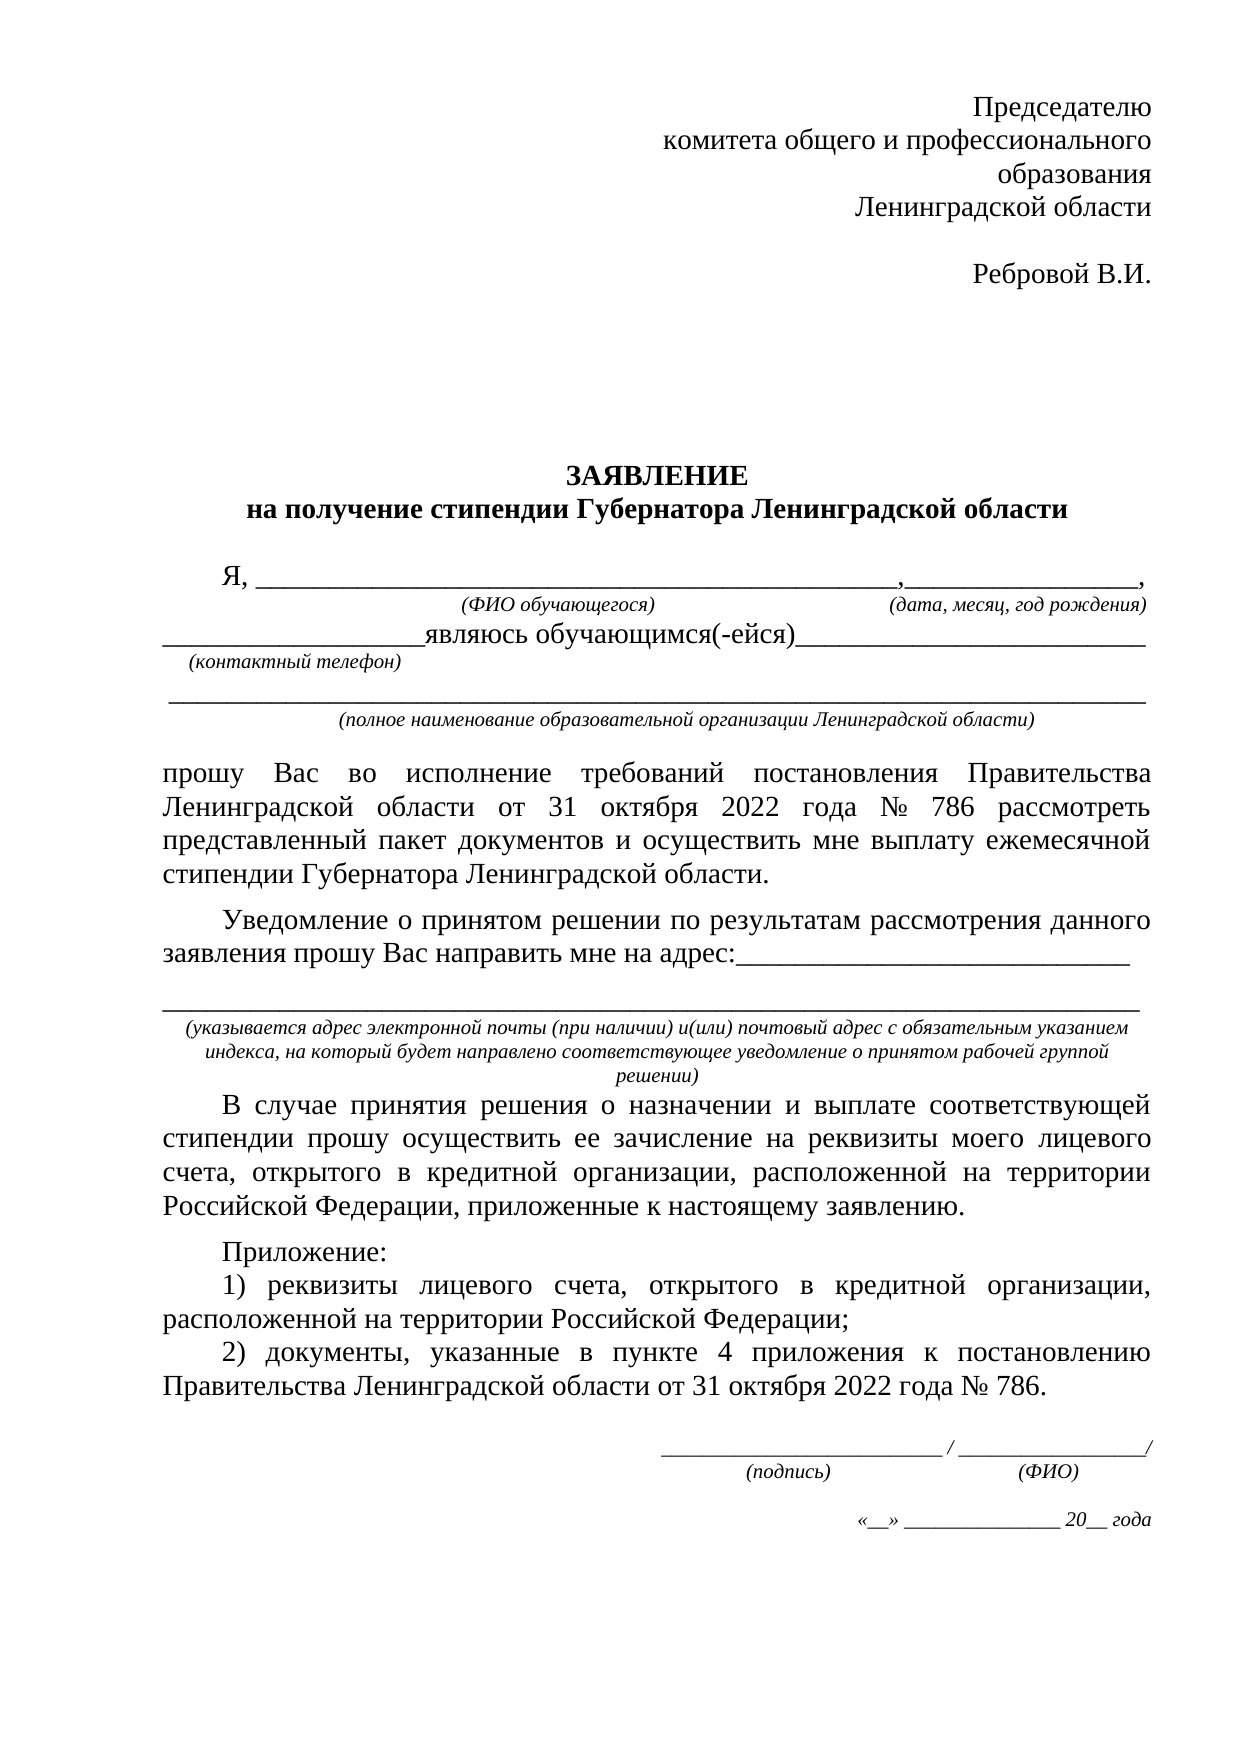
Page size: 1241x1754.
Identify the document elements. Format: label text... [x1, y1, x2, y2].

text на получение стипендии Губернатора Ленинградской области [162, 491, 1152, 525]
text __________________являюсь обучающимся(-ейся)________________________ [162, 616, 1152, 649]
text ___________________________________________________________________ [162, 673, 1152, 707]
text (полное наименование образовательной организации Ленинградской области) [162, 707, 1152, 731]
text «__» _______________ 20__ года [162, 1507, 1152, 1531]
text (ФИО обучающегося) (дата, месяц, год рождения) [162, 592, 1152, 616]
text (контактный телефон) [162, 649, 1152, 673]
text Уведомление о принятом решении по результатам рассмотрения данного заявления прошу Вас направить мне на адрес:___________________________ [162, 902, 1152, 969]
text ___________________________ / __________________/ [162, 1435, 1152, 1459]
text Председателю [162, 89, 1152, 122]
text прошу Вас во исполнение требований постановления Правительства Ленинградской области от 31 октября 2022 года № 786 рассмотреть представленный пакет документов и осуществить мне выплату ежемесячной стипендии Губернатора Ленинградской области. [162, 755, 1152, 889]
text 2) документы, указанные в пункте 4 приложения к постановлению Правительства Ленинградской области от 31 октября 2022 года № 786. [162, 1334, 1152, 1401]
text Ленинградской области [162, 189, 1152, 223]
text В случае принятия решения о назначении и выплате соответствующей стипендии прошу осуществить ее зачисление на реквизиты моего лицевого счета, открытого в кредитной организации, расположенной на территории Российской Федерации, приложенные к настоящему заявлению. [162, 1087, 1152, 1221]
text Я, ____________________________________________,________________, [162, 558, 1152, 592]
text (подпись) (ФИО) [162, 1459, 1152, 1483]
text образования [162, 156, 1152, 189]
text 1) реквизиты лицевого счета, открытого в кредитной организации, расположенной на территории Российской Федерации; [162, 1267, 1152, 1334]
text ЗАЯВЛЕНИЕ [162, 458, 1152, 491]
text Ребровой В.И. [162, 256, 1152, 290]
text комитета общего и профессионального [162, 122, 1152, 156]
text Приложение: [162, 1234, 1152, 1267]
text (указывается адрес электронной почты (при наличии) и(или) почтовый адрес с обязательным указанием индекса, на который будет направлено соответствующее уведомление о принятом рабочей группой решении) [162, 1015, 1152, 1087]
text ___________________________________________________________________ [162, 981, 1152, 1015]
